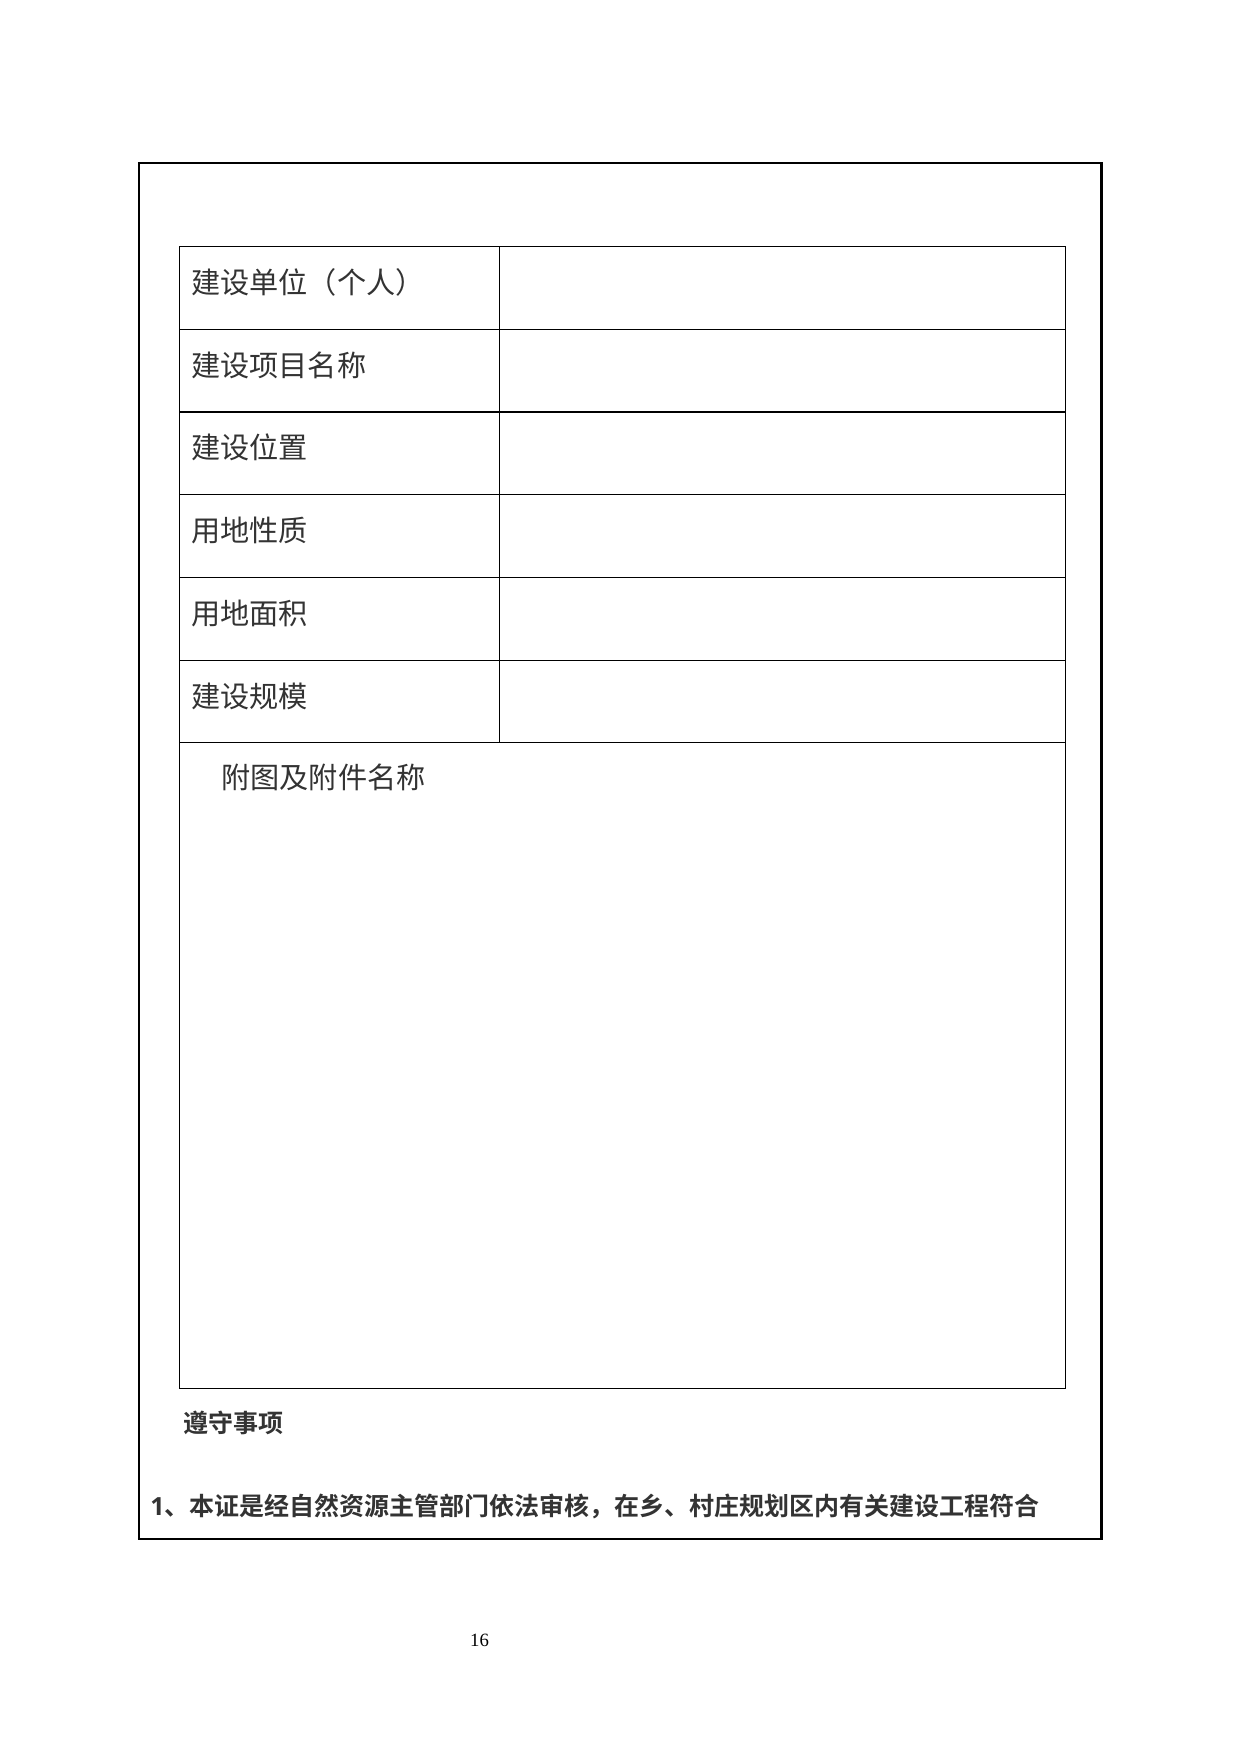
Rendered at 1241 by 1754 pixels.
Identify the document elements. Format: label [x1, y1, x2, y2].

table_header [140, 164, 1100, 1537]
